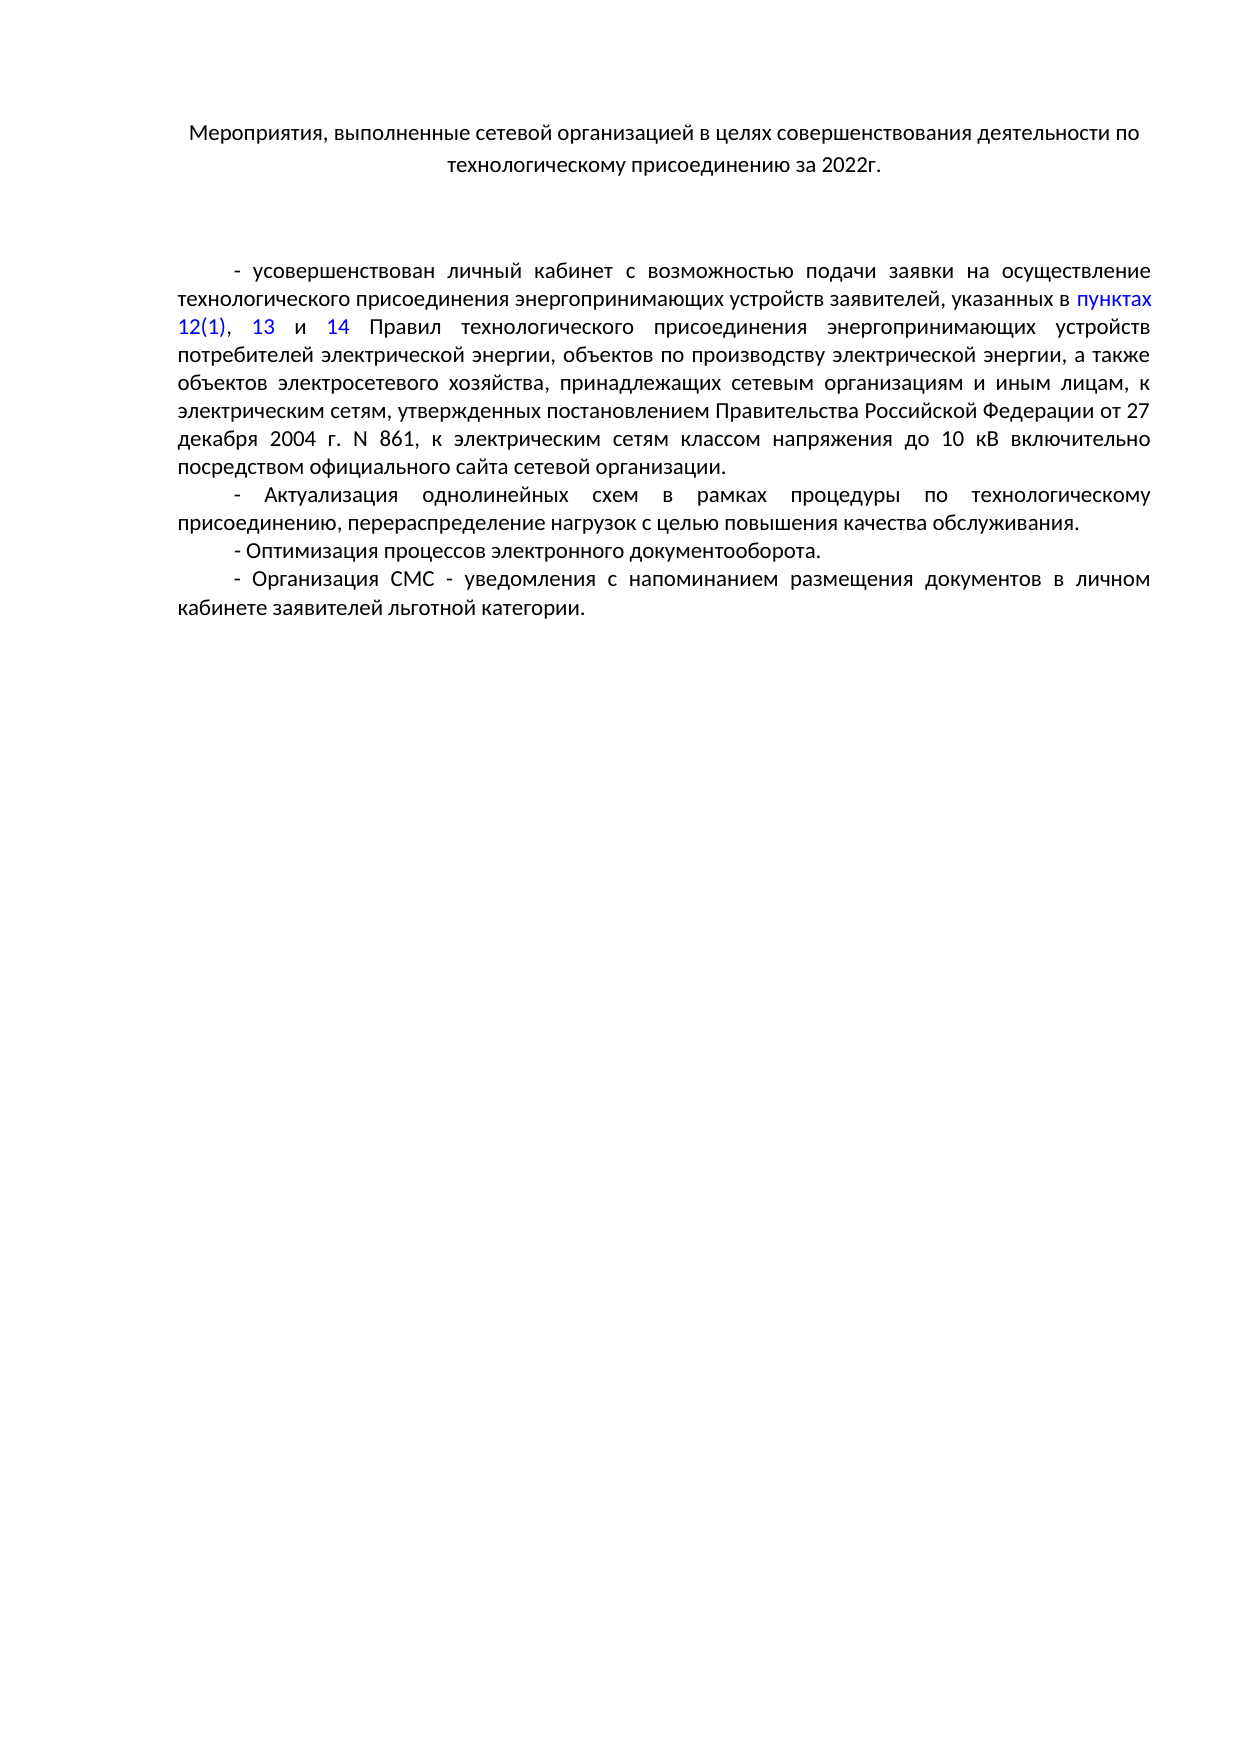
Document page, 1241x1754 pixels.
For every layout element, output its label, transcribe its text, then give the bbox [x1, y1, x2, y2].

text - Актуализация однолинейных схем в рамках процедуры по технологическому присоединению, перераспределение нагрузок с целью повышения качества обслуживания. [177, 481, 1152, 537]
text - Организация СМС - уведомления с напоминанием размещения документов в личном кабинете заявителей льготной категории. [177, 564, 1152, 621]
text Мероприятия, выполненные сетевой организацией в целях совершенствования деятельности по технологическому присоединению за 2022г. [177, 118, 1152, 178]
text - Оптимизация процессов электронного документооборота. [177, 537, 1152, 564]
text - усовершенствован личный кабинет с возможностью подачи заявки на осуществление технологического присоединения энергопринимающих устройств заявителей, указанных в пунктах 12(1), 13 и 14 Правил технологического присоединения энергопринимающих устройств потребителей электрической энергии, объектов по производству электрической энергии, а также объектов электросетевого хозяйства, принадлежащих сетевым организациям и иным лицам, к электрическим сетям, утвержденных постановлением Правительства Российской Федерации от 27 декабря 2004 г. N 861, к электрическим сетям классом напряжения до 10 кВ включительно посредством официального сайта сетевой организации. [177, 256, 1152, 481]
